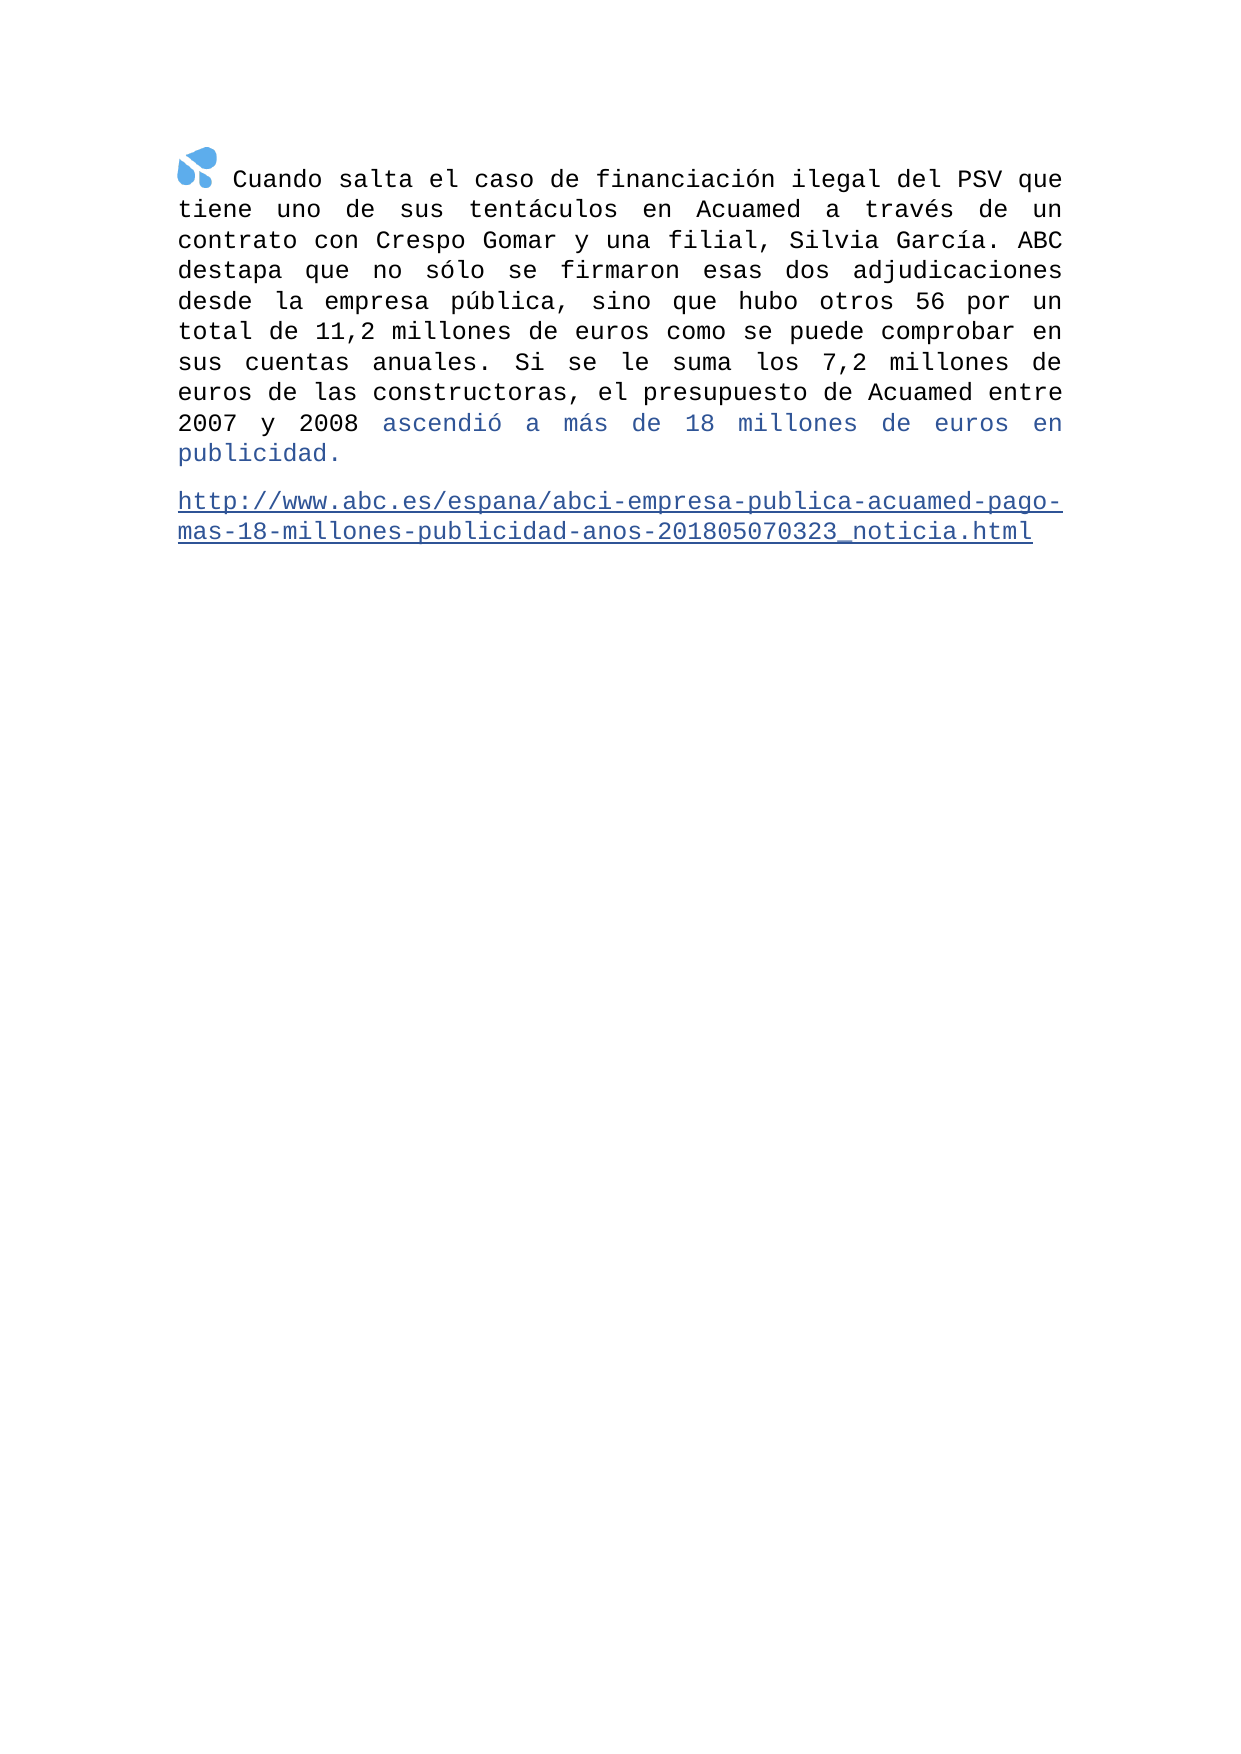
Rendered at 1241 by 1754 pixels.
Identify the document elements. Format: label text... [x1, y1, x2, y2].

text http://www.abc.es/espana/abci-empresa-publica-acuamed-pago-mas-18-millones-publicidad-anos-201805070323_noticia.html [177, 512, 1063, 547]
text http://www.abc.es/espana/abci-empresa-publica-acuamed-pago-mas-18-millones-publicidad-anos-201805070323_noticia.html [177, 488, 1063, 511]
text Cuando salta el caso de financiación ilegal del PSV que tiene uno de sus tentáculos en Acuamed a través de un contrato con Crespo Gomar y una filial, Silvia García. ABC destapa que no sólo se firmaron esas dos adjudicaciones desde la empresa pública, sino que hubo otros 56 por un total de 11,2 millones de euros como se puede comprobar en sus cuentas anuales. Si se le suma los 7,2 millones de euros de las constructoras, el presupuesto de Acuamed entre 2007 y 2008 ascendió a más de 18 millones de euros en publicidad. [177, 148, 1063, 469]
picture [177, 147, 217, 188]
